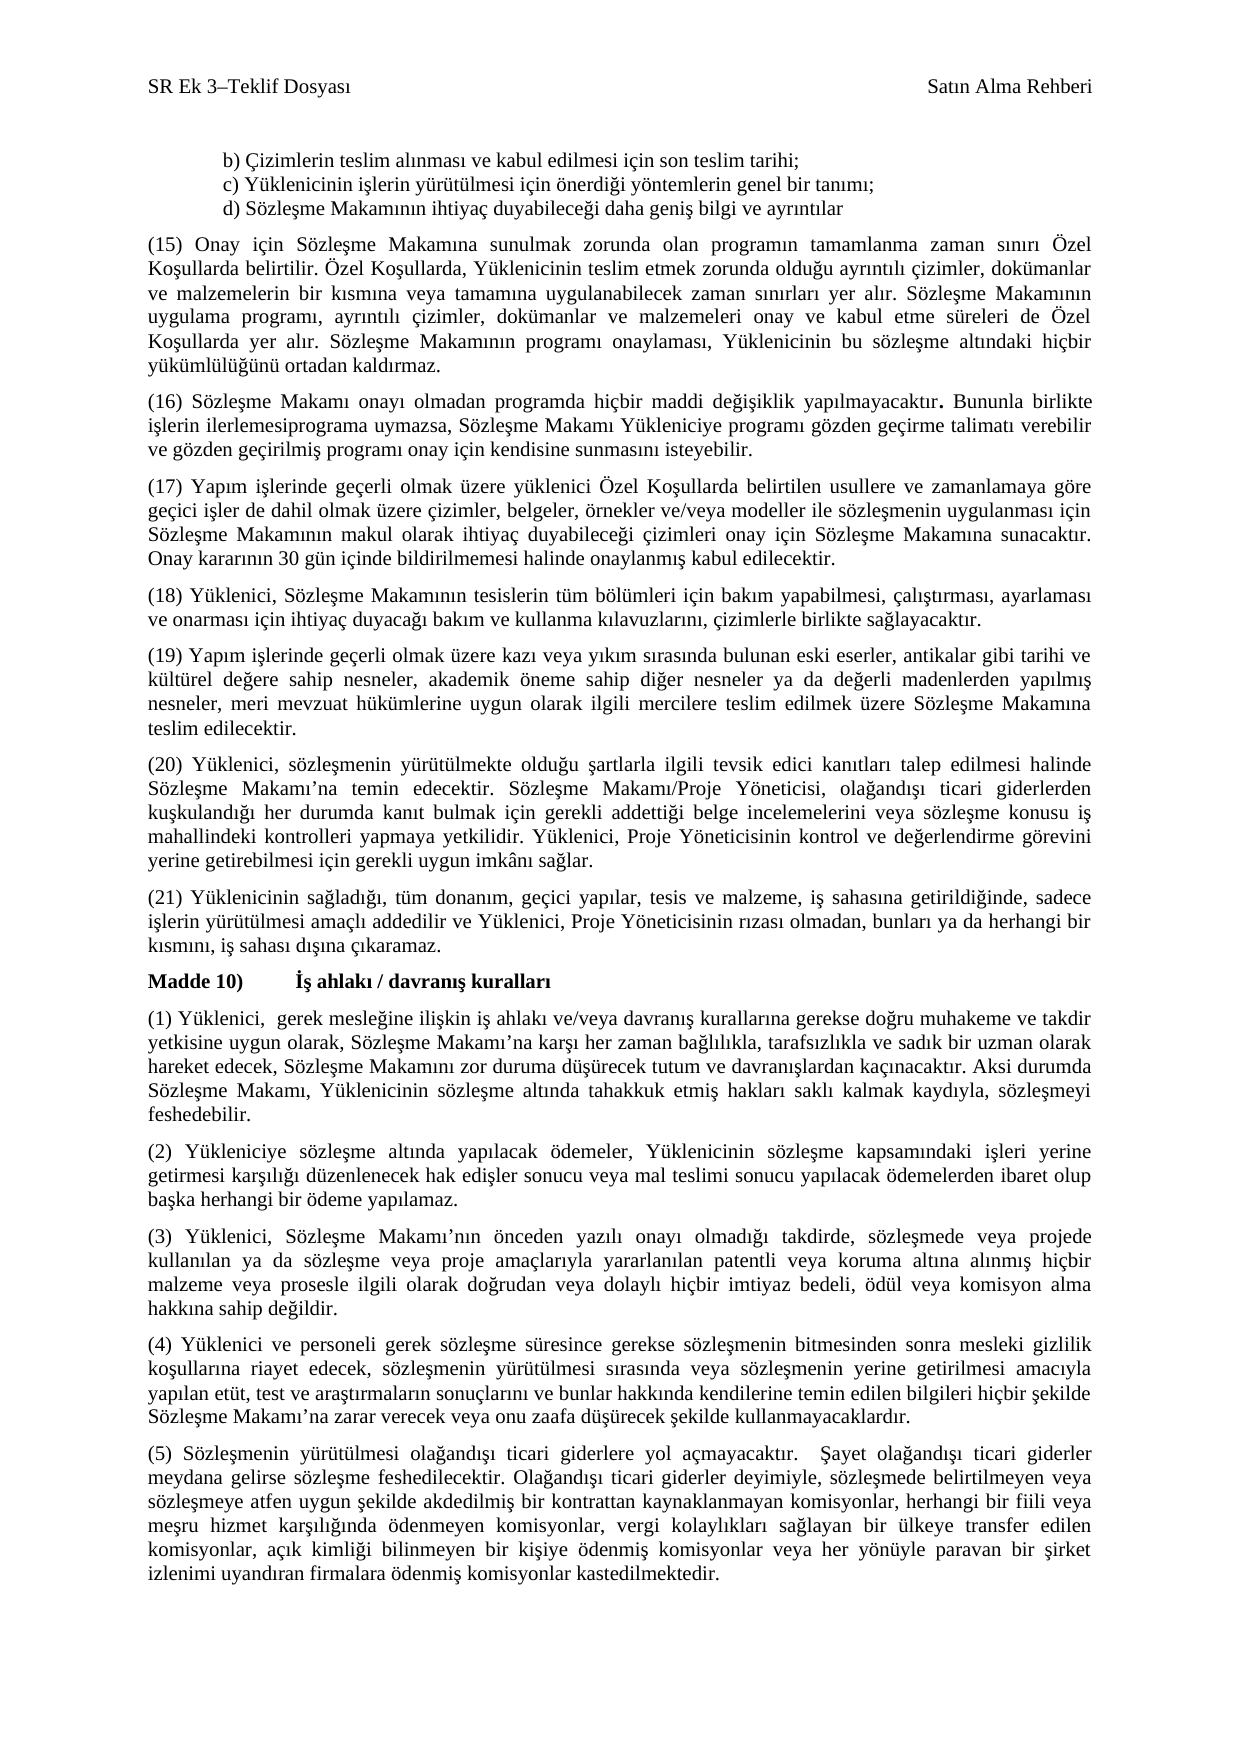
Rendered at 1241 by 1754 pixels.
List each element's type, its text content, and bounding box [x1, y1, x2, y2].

text (16) Sözleşme Makamı onayı olmadan programda hiçbir maddi değişiklik yapılmayacaktır. Bununla birlikte işlerin ilerlemesiprograma uymazsa, Sözleşme Makamı Yükleniciye programı gözden geçirme talimatı verebilir ve gözden geçirilmiş programı onay için kendisine sunmasını isteyebilir. [148, 389, 1093, 461]
text (5) Sözleşmenin yürütülmesi olağandışı ticari giderlere yol açmayacaktır. Şayet olağandışı ticari giderler meydana gelirse sözleşme feshedilecektir. Olağandışı ticari giderler deyimiyle, sözleşmede belirtilmeyen veya sözleşmeye atfen uygun şekilde akdedilmiş bir kontrattan kaynaklanmayan komisyonlar, herhangi bir fiili veya meşru hizmet karşılığında ödenmeyen komisyonlar, vergi kolaylıkları sağlayan bir ülkeye transfer edilen komisyonlar, açık kimliği bilinmeyen bir kişiye ödenmiş komisyonlar veya her yönüyle paravan bir şirket izlenimi uyandıran firmalara ödenmiş komisyonlar kastedilmektedir. [148, 1441, 1093, 1585]
text c) Yüklenicinin işlerin yürütülmesi için önerdiği yöntemlerin genel bir tanımı; [223, 172, 1093, 196]
text d) Sözleşme Makamının ihtiyaç duyabileceği daha geniş bilgi ve ayrıntılar [223, 196, 1093, 220]
text (17) Yapım işlerinde geçerli olmak üzere yüklenici Özel Koşullarda belirtilen usullere ve zamanlamaya göre geçici işler de dahil olmak üzere çizimler, belgeler, örnekler ve/veya modeller ile sözleşmenin uygulanması için Sözleşme Makamının makul olarak ihtiyaç duyabileceği çizimleri onay için Sözleşme Makamına sunacaktır. Onay kararının 30 gün içinde bildirilmemesi halinde onaylanmış kabul edilecektir. [148, 474, 1093, 570]
text (2) Yükleniciye sözleşme altında yapılacak ödemeler, Yüklenicinin sözleşme kapsamındaki işleri yerine getirmesi karşılığı düzenlenecek hak edişler sonucu veya mal teslimi sonucu yapılacak ödemelerden ibaret olup başka herhangi bir ödeme yapılamaz. [148, 1139, 1093, 1211]
text (15) Onay için Sözleşme Makamına sunulmak zorunda olan programın tamamlanma zaman sınırı Özel Koşullarda belirtilir. Özel Koşullarda, Yüklenicinin teslim etmek zorunda olduğu ayrıntılı çizimler, dokümanlar ve malzemelerin bir kısmına veya tamamına uygulanabilecek zaman sınırları yer alır. Sözleşme Makamının uygulama programı, ayrıntılı çizimler, dokümanlar ve malzemeleri onay ve kabul etme süreleri de Özel Koşullarda yer alır. Sözleşme Makamının programı onaylaması, Yüklenicinin bu sözleşme altındaki hiçbir yükümlülüğünü ortadan kaldırmaz. [148, 232, 1093, 377]
text (21) Yüklenicinin sağladığı, tüm donanım, geçici yapılar, tesis ve malzeme, iş sahasına getirildiğinde, sadece işlerin yürütülmesi amaçlı addedilir ve Yüklenici, Proje Yöneticisinin rızası olmadan, bunları ya da herhangi bir kısmını, iş sahası dışına çıkaramaz. [148, 885, 1093, 957]
list İş ahlakı / davranış kuralları [148, 969, 1093, 993]
text (19) Yapım işlerinde geçerli olmak üzere kazı veya yıkım sırasında bulunan eski eserler, antikalar gibi tarihi ve kültürel değere sahip nesneler, akademik öneme sahip diğer nesneler ya da değerli madenlerden yapılmış nesneler, meri mevzuat hükümlerine uygun olarak ilgili mercilere teslim edilmek üzere Sözleşme Makamına teslim edilecektir. [148, 643, 1093, 739]
text (3) Yüklenici, Sözleşme Makamı’nın önceden yazılı onayı olmadığı takdirde, sözleşmede veya projede kullanılan ya da sözleşme veya proje amaçlarıyla yararlanılan patentli veya koruma altına alınmış hiçbir malzeme veya prosesle ilgili olarak doğrudan veya dolaylı hiçbir imtiyaz bedeli, ödül veya komisyon alma hakkına sahip değildir. [148, 1223, 1093, 1320]
text b) Çizimlerin teslim alınması ve kabul edilmesi için son teslim tarihi; [223, 148, 1093, 172]
text (20) Yüklenici, sözleşmenin yürütülmekte olduğu şartlarla ilgili tevsik edici kanıtları talep edilmesi halinde Sözleşme Makamı’na temin edecektir. Sözleşme Makamı/Proje Yöneticisi, olağandışı ticari giderlerden kuşkulandığı her durumda kanıt bulmak için gerekli addettiği belge incelemelerini veya sözleşme konusu iş mahallindeki kontrolleri yapmaya yetkilidir. Yüklenici, Proje Yöneticisinin kontrol ve değerlendirme görevini yerine getirebilmesi için gerekli uygun imkânı sağlar. [148, 752, 1093, 872]
text (18) Yüklenici, Sözleşme Makamının tesislerin tüm bölümleri için bakım yapabilmesi, çalıştırması, ayarlaması ve onarması için ihtiyaç duyacağı bakım ve kullanma kılavuzlarını, çizimlerle birlikte sağlayacaktır. [148, 583, 1093, 631]
text (4) Yüklenici ve personeli gerek sözleşme süresince gerekse sözleşmenin bitmesinden sonra mesleki gizlilik koşullarına riayet edecek, sözleşmenin yürütülmesi sırasında veya sözleşmenin yerine getirilmesi amacıyla yapılan etüt, test ve araştırmaların sonuçlarını ve bunlar hakkında kendilerine temin edilen bilgileri hiçbir şekilde Sözleşme Makamı’na zarar verecek veya onu zaafa düşürecek şekilde kullanmayacaklardır. [148, 1332, 1093, 1428]
text (1) Yüklenici, gerek mesleğine ilişkin iş ahlakı ve/veya davranış kurallarına gerekse doğru muhakeme ve takdir yetkisine uygun olarak, Sözleşme Makamı’na karşı her zaman bağlılıkla, tarafsızlıkla ve sadık bir uzman olarak hareket edecek, Sözleşme Makamını zor duruma düşürecek tutum ve davranışlardan kaçınacaktır. Aksi durumda Sözleşme Makamı, Yüklenicinin sözleşme altında tahakkuk etmiş hakları saklı kalmak kaydıyla, sözleşmeyi feshedebilir. [148, 1006, 1093, 1126]
